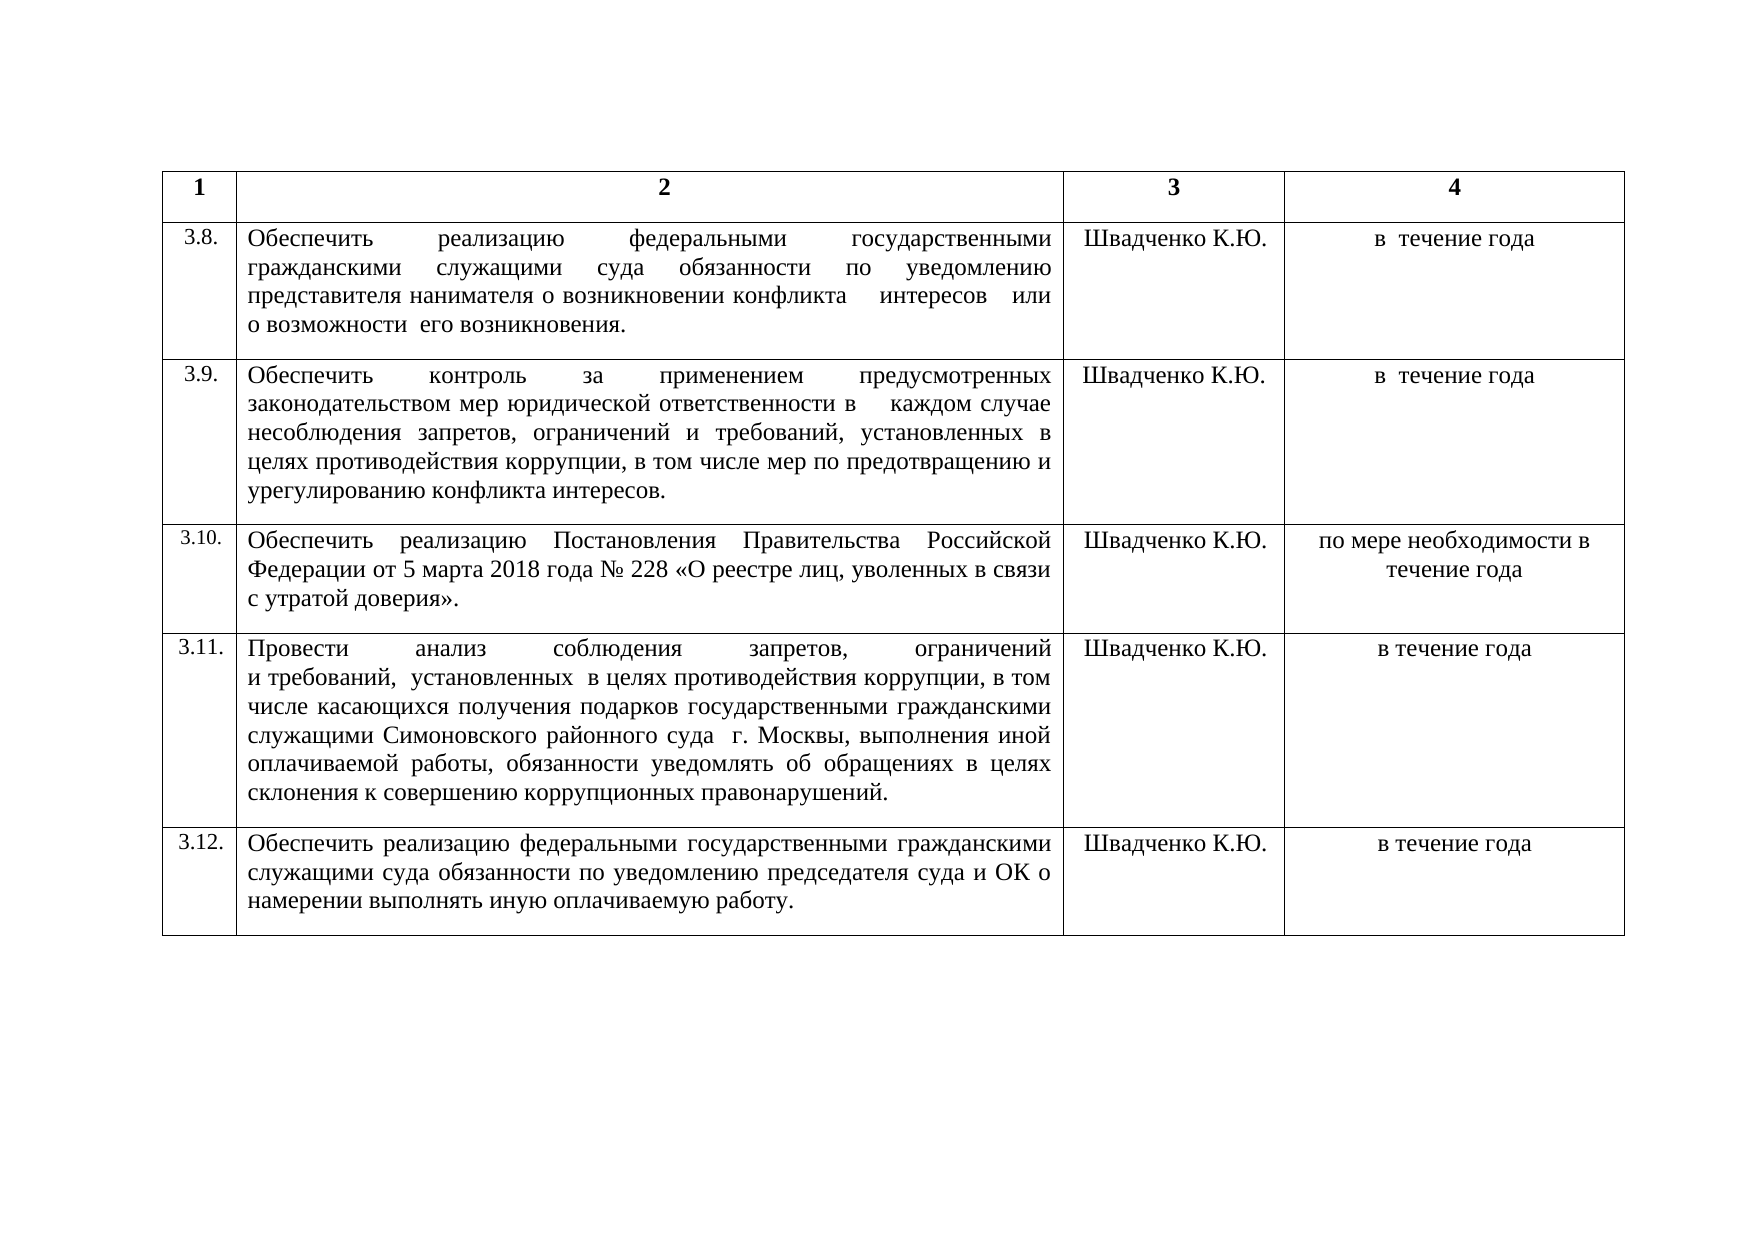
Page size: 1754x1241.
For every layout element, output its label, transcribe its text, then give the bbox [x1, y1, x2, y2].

table_cell в течение года [1285, 360, 1624, 524]
table_cell 3.11. [163, 634, 236, 827]
table_cell Обеспечить реализацию федеральными государственными гражданскими служащими суда обязанности по уведомлению председателя суда и ОК о намерении выполнять иную оплачиваемую работу. [237, 828, 1063, 935]
table_cell 3.8. [163, 223, 236, 359]
table_cell Швадченко К.Ю. [1064, 634, 1284, 827]
table_cell Обеспечить реализацию Постановления Правительства Российской Федерации от 5 марта 2018 года № 228 «О реестре лиц, уволенных в связи с утратой доверия». [237, 525, 1063, 632]
table_cell Провести анализ соблюдения запретов, ограничений и требований, установленных в целях противодействия коррупции, в том числе касающихся получения подарков государственными гражданскими служащими Симоновского районного суда г. Москвы, выполнения иной оплачиваемой работы, обязанности уведомлять об обращениях в целях склонения к совершению коррупционных правонарушений. [237, 634, 1063, 827]
table_cell в течение года [1285, 828, 1624, 935]
table_cell Швадченко К.Ю. [1064, 223, 1284, 359]
table_cell в течение года [1285, 223, 1624, 359]
table_cell Швадченко К.Ю. [1064, 360, 1284, 524]
table_cell Швадченко К.Ю. [1064, 828, 1284, 935]
table_cell по мере необходимости в течение года [1285, 525, 1624, 632]
table_cell 3.12. [163, 828, 236, 935]
table_cell 3.10. [163, 525, 236, 632]
table_header 1 [163, 172, 236, 222]
table_cell 3.9. [163, 360, 236, 524]
table_header 4 [1285, 172, 1624, 222]
table_cell в течение года [1285, 634, 1624, 827]
table_header 2 [237, 172, 1063, 222]
table_cell Обеспечить реализацию федеральными государственными гражданскими служащими суда обязанности по уведомлению представителя нанимателя о возникновении конфликта интересов или о возможности его возникновения. [237, 223, 1063, 359]
table_header 3 [1064, 172, 1284, 222]
table_cell Швадченко К.Ю. [1064, 525, 1284, 632]
table_cell Обеспечить контроль за применением предусмотренных законодательством мер юридической ответственности в каждом случае несоблюдения запретов, ограничений и требований, установленных в целях противодействия коррупции, в том числе мер по предотвращению и урегулированию конфликта интересов. [237, 360, 1063, 524]
